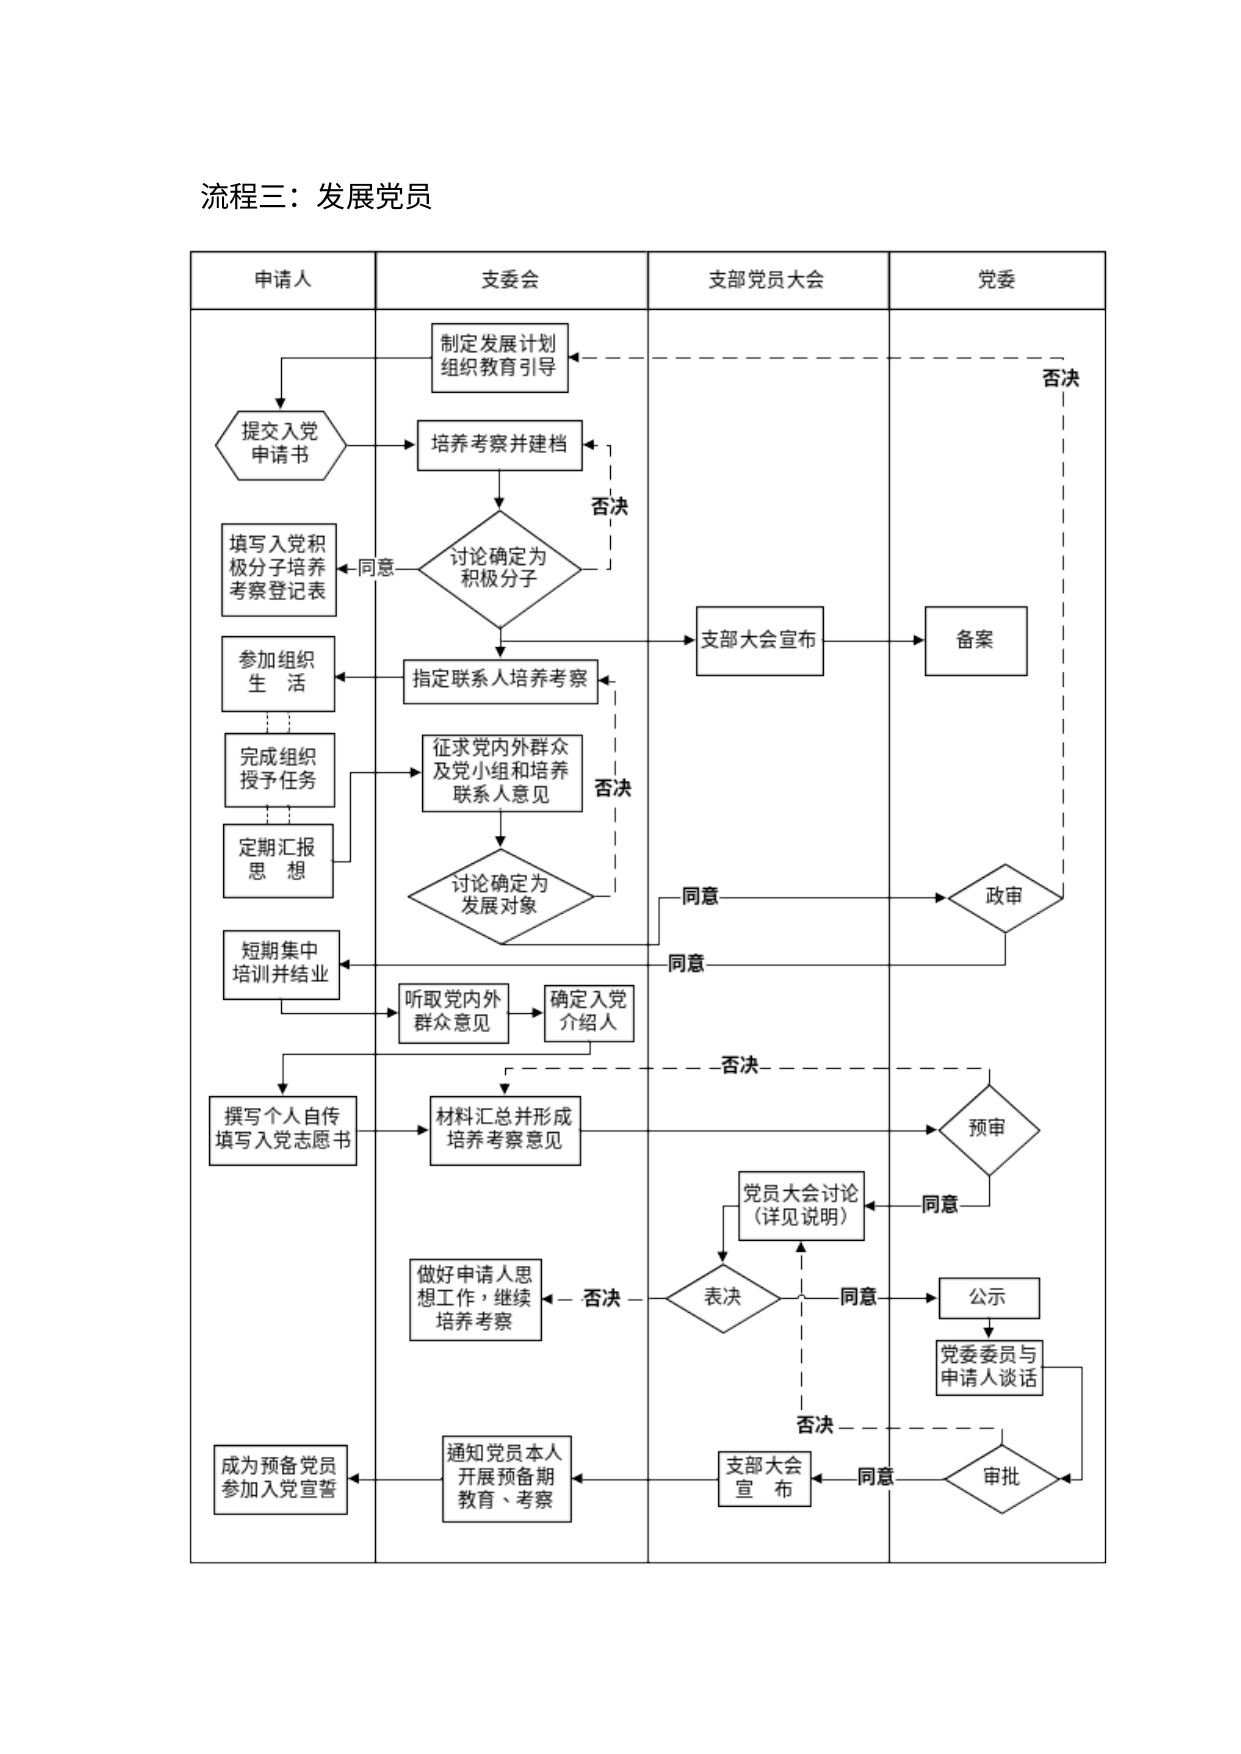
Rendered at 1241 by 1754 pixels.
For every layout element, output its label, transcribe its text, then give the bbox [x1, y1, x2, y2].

text 流程三：发展党员 [187, 162, 1058, 227]
